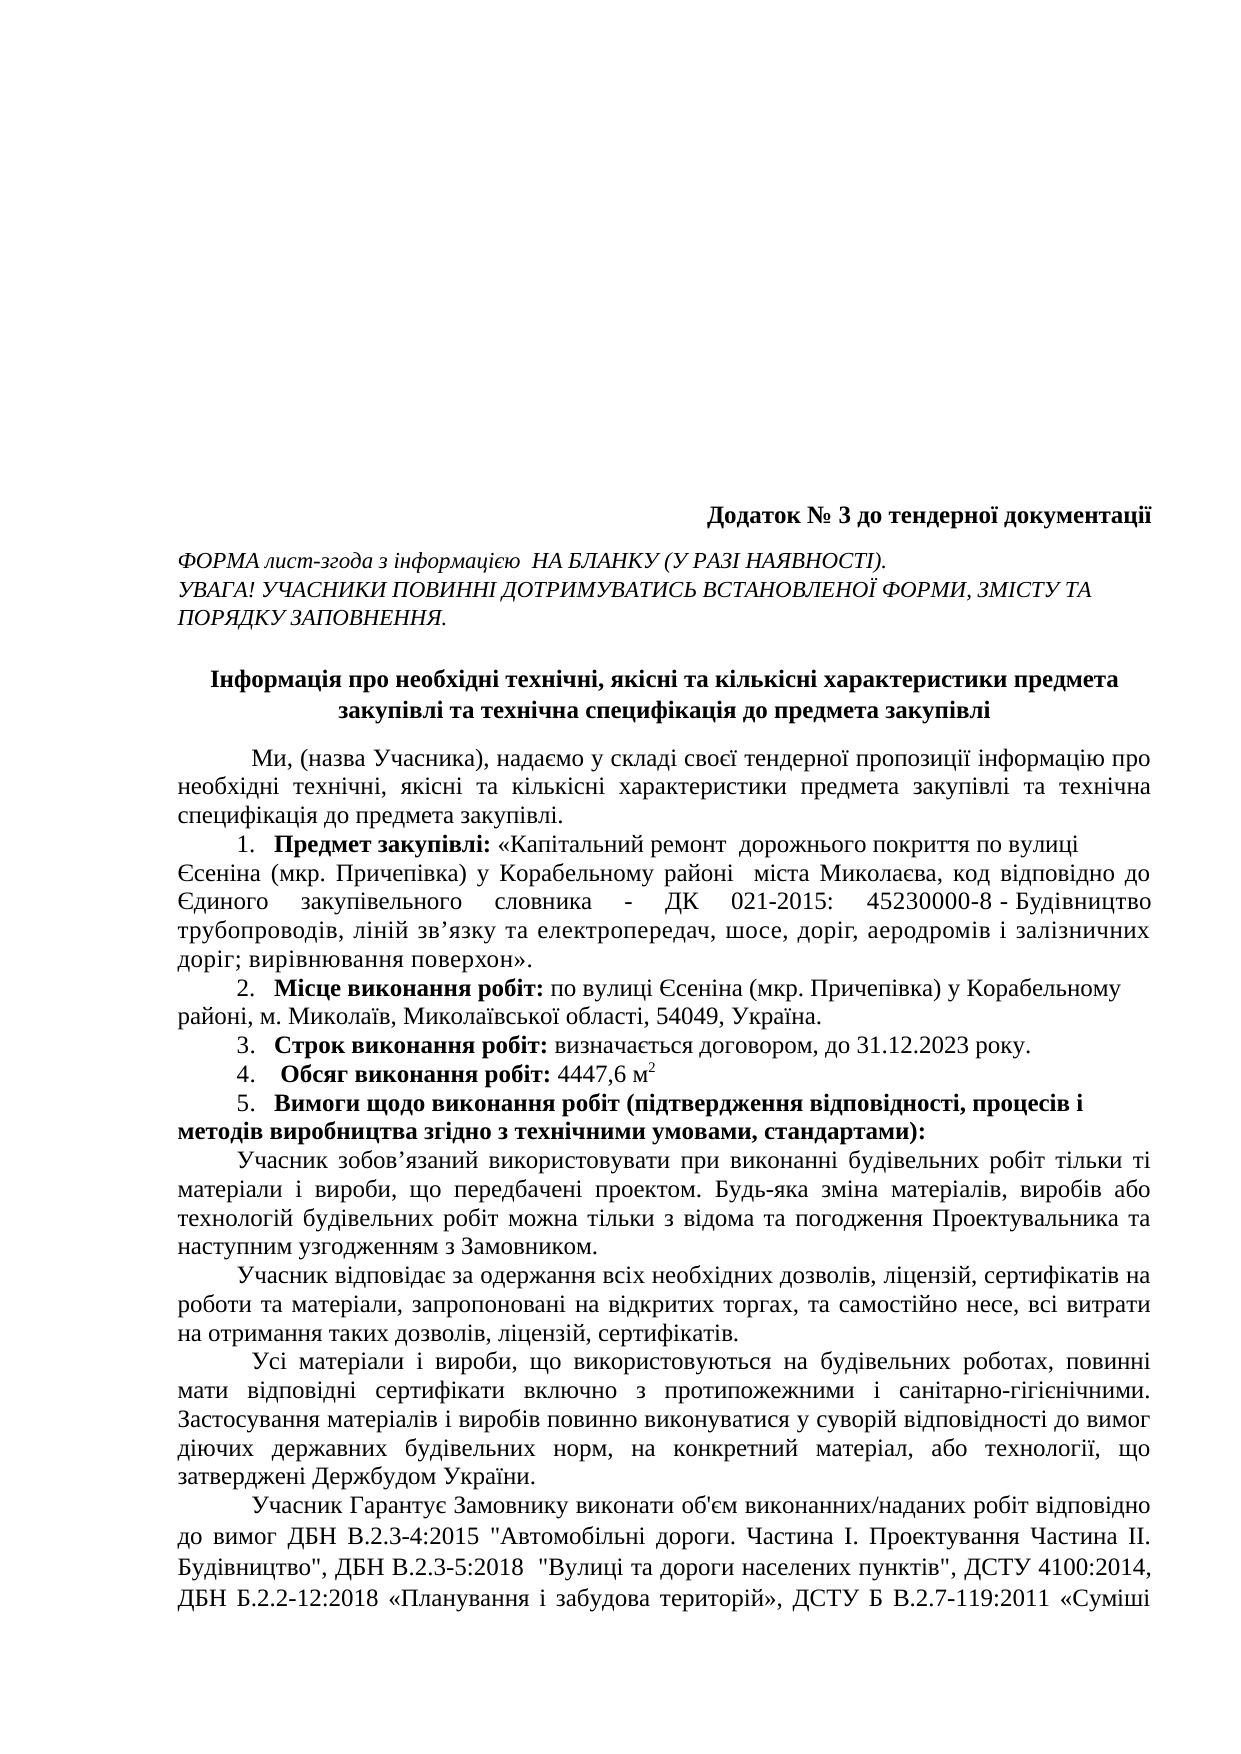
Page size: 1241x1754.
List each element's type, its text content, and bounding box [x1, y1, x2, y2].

text Додаток № 3 до тендерної документації [177, 500, 1152, 528]
list Предмет закупівлі: «Капітальний ремонт дорожнього покриття по вулиці [236, 829, 1152, 858]
list Місце виконання робіт: по вулиці Єсеніна (мкр. Причепівка) у Корабельному [236, 973, 1152, 1001]
text Єсеніна (мкр. Причепівка) у Корабельному районі міста Миколаєва, код відповідно до Єдиного закупівельного словника - ДК 021-2015: 45230000-8 - Будівництво трубопроводів, ліній зв’язку та електропередач, шосе, доріг, аеродромів і залізничних доріг; вирівнювання поверхон». [177, 858, 1152, 973]
list Строк виконання робіт: визначається договором, до 31.12.2023 року. [236, 1030, 1152, 1059]
text Учасник зобов’язаний використовувати при виконанні будівельних робіт тільки ті матеріали і вироби, що передбачені проектом. Будь-яка зміна матеріалів, виробів або технологій будівельних робіт можна тільки з відома та погодження Проектувальника та наступним узгодженням з Замовником. [177, 1145, 1152, 1260]
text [177, 1490, 1152, 1612]
list Обсяг виконання робіт: 4447,6 м2 [236, 1059, 1152, 1088]
text УВАГА! УЧАСНИКИ ПОВИННІ ДОТРИМУВАТИСЬ ВСТАНОВЛЕНОЇ ФОРМИ, ЗМІСТУ ТА ПОРЯДКУ ЗАПОВНЕННЯ. [177, 576, 1152, 631]
text Учасник відповідає за одержання всіх необхідних дозволів, ліцензій, сертифікатів на роботи та матеріали, запропоновані на відкритих торгах, та самостійно несе, всі витрати на отримання таких дозволів, ліцензій, сертифікатів. [177, 1260, 1152, 1346]
text ФОРМА лист-згода з інформацією НА БЛАНКУ (У РАЗІ НАЯВНОСТІ). [177, 547, 1152, 574]
list Вимоги щодо виконання робіт (підтвердження відповідності, процесів і [236, 1088, 1152, 1116]
text Усі матеріали і вироби, що використовуються на будівельних роботах, повинні мати відповідні сертифікати включно з протипожежними і санітарно-гігієнічними. Застосування матеріалів і виробів повинно виконуватися у суворій відповідності до вимог діючих державних будівельних норм, на конкретний матеріал, або технології, що затверджені Держбудом України. [177, 1346, 1152, 1490]
text Інформація про необхідні технічні, якісні та кількісні характеристики предмета закупівлі та технічна специфікація до предмета закупівлі [177, 664, 1152, 724]
text Ми, (назва Учасника), надаємо у складі своєї тендерної пропозиції інформацію про необхідні технічні, якісні та кількісні характеристики предмета закупівлі та технічна специфікація до предмета закупівлі. [177, 743, 1152, 829]
text районі, м. Миколаїв, Миколаївської області, 54049, Україна. [177, 1001, 1152, 1030]
text методів виробництва згідно з технічними умовами, стандартами): [177, 1116, 1152, 1145]
